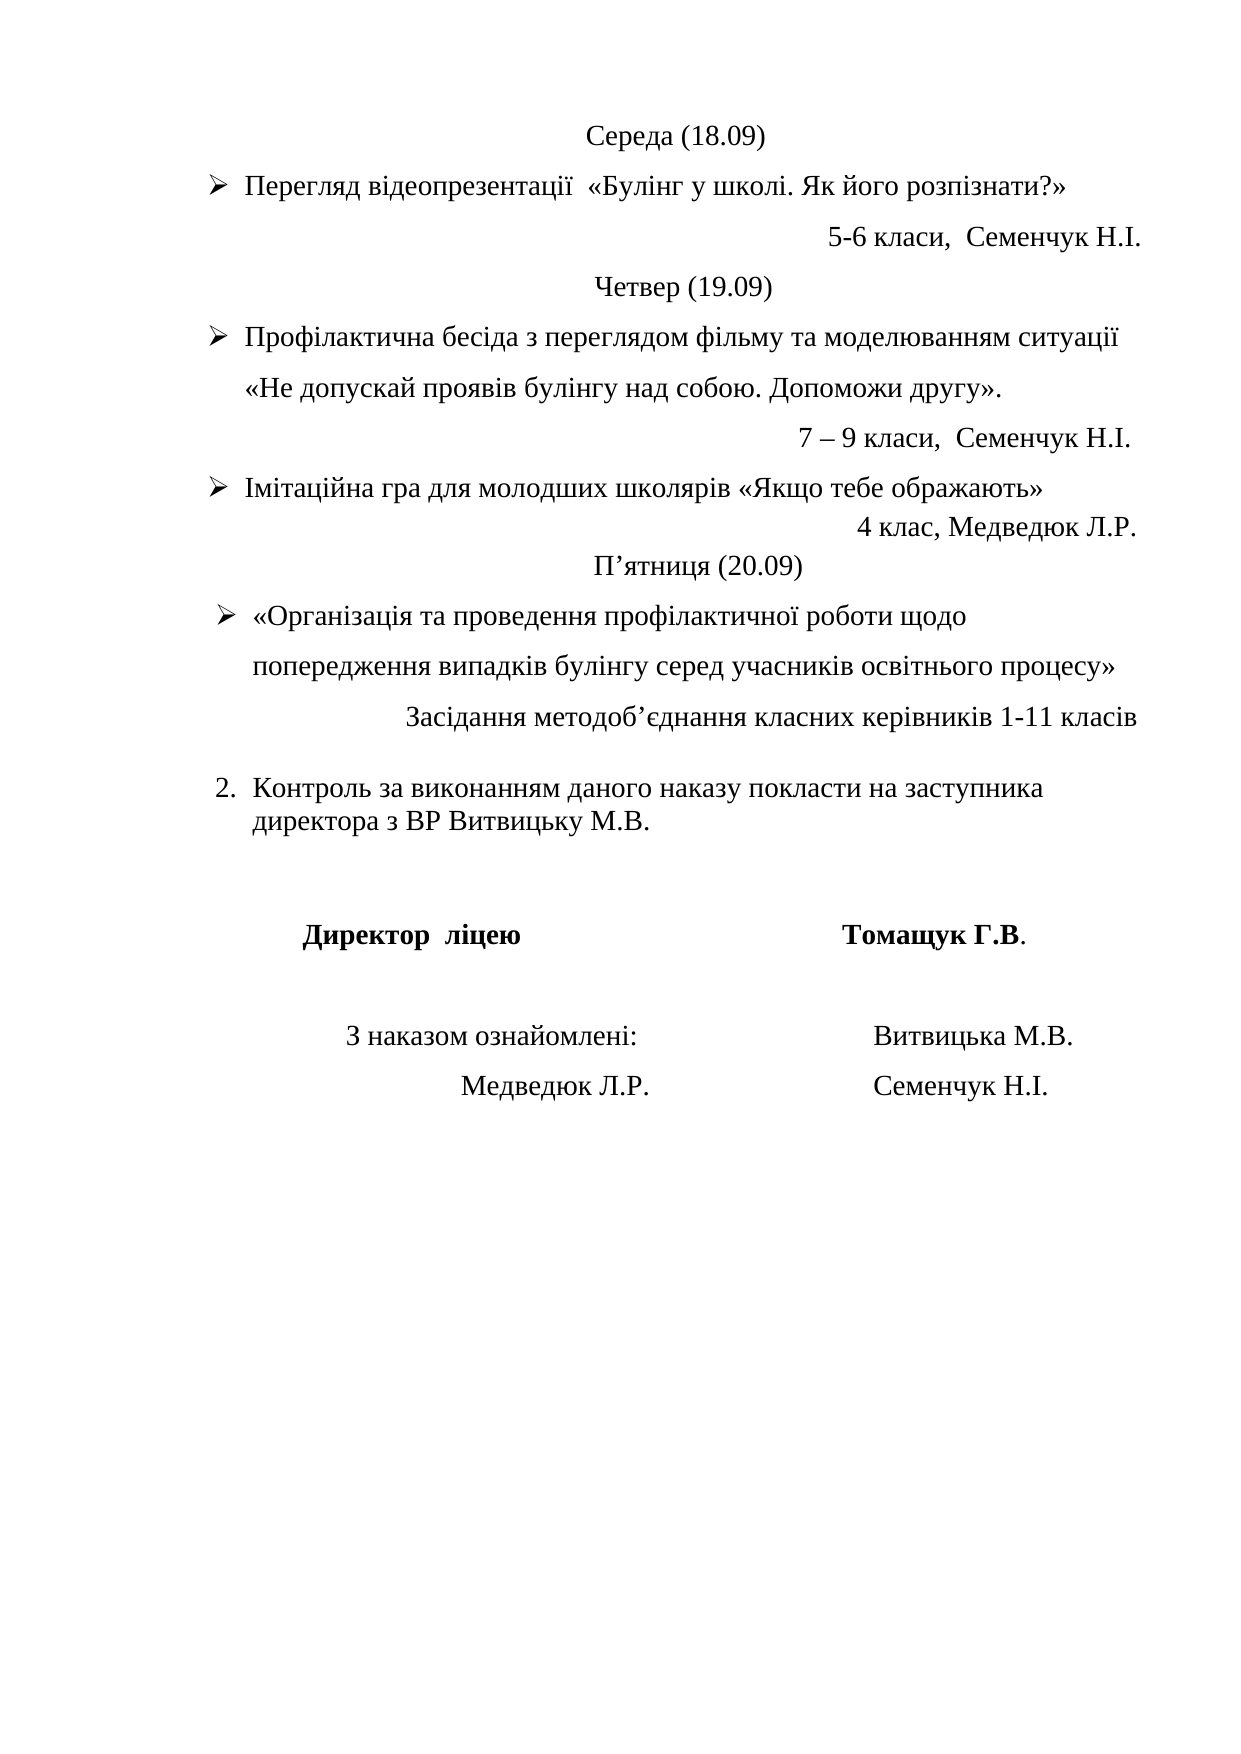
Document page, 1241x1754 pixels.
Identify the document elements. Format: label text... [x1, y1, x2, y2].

text Середа (18.09) [177, 118, 1152, 152]
list Профілактична бесіда з переглядом фільму та моделюванням ситуації «Не допускай проявів булінгу над собою. Допоможи другу». [207, 319, 1152, 403]
text Медведюк Л.Р. Семенчук Н.І. [177, 1068, 1152, 1102]
text Четвер (19.09) [244, 269, 1152, 303]
list Контроль за виконанням даного наказу покласти на заступника директора з ВР Витвицьку М.В. [215, 770, 1152, 837]
text 4 клас, Медведюк Л.Р. [244, 509, 1152, 543]
text 5-6 класи, Семенчук Н.І. [244, 219, 1152, 252]
list «Організація та проведення профілактичної роботи щодо попередження випадків булінгу серед учасників освітнього процесу» [215, 598, 1152, 682]
text Директор ліцею Томащук Г.В. [177, 917, 1152, 951]
text З наказом ознайомлені: Витвицька М.В. [222, 1018, 1152, 1051]
text П’ятниця (20.09) [244, 548, 1152, 581]
list Перегляд відеопрезентації «Булінг у школі. Як його розпізнати?» [207, 168, 1152, 202]
text 7 – 9 класи, Семенчук Н.І. [252, 420, 1152, 454]
text Засідання методоб’єднання класних керівників 1-11 класів [252, 699, 1152, 732]
list Імітаційна гра для молодших школярів «Якщо тебе ображають» [207, 471, 1152, 504]
